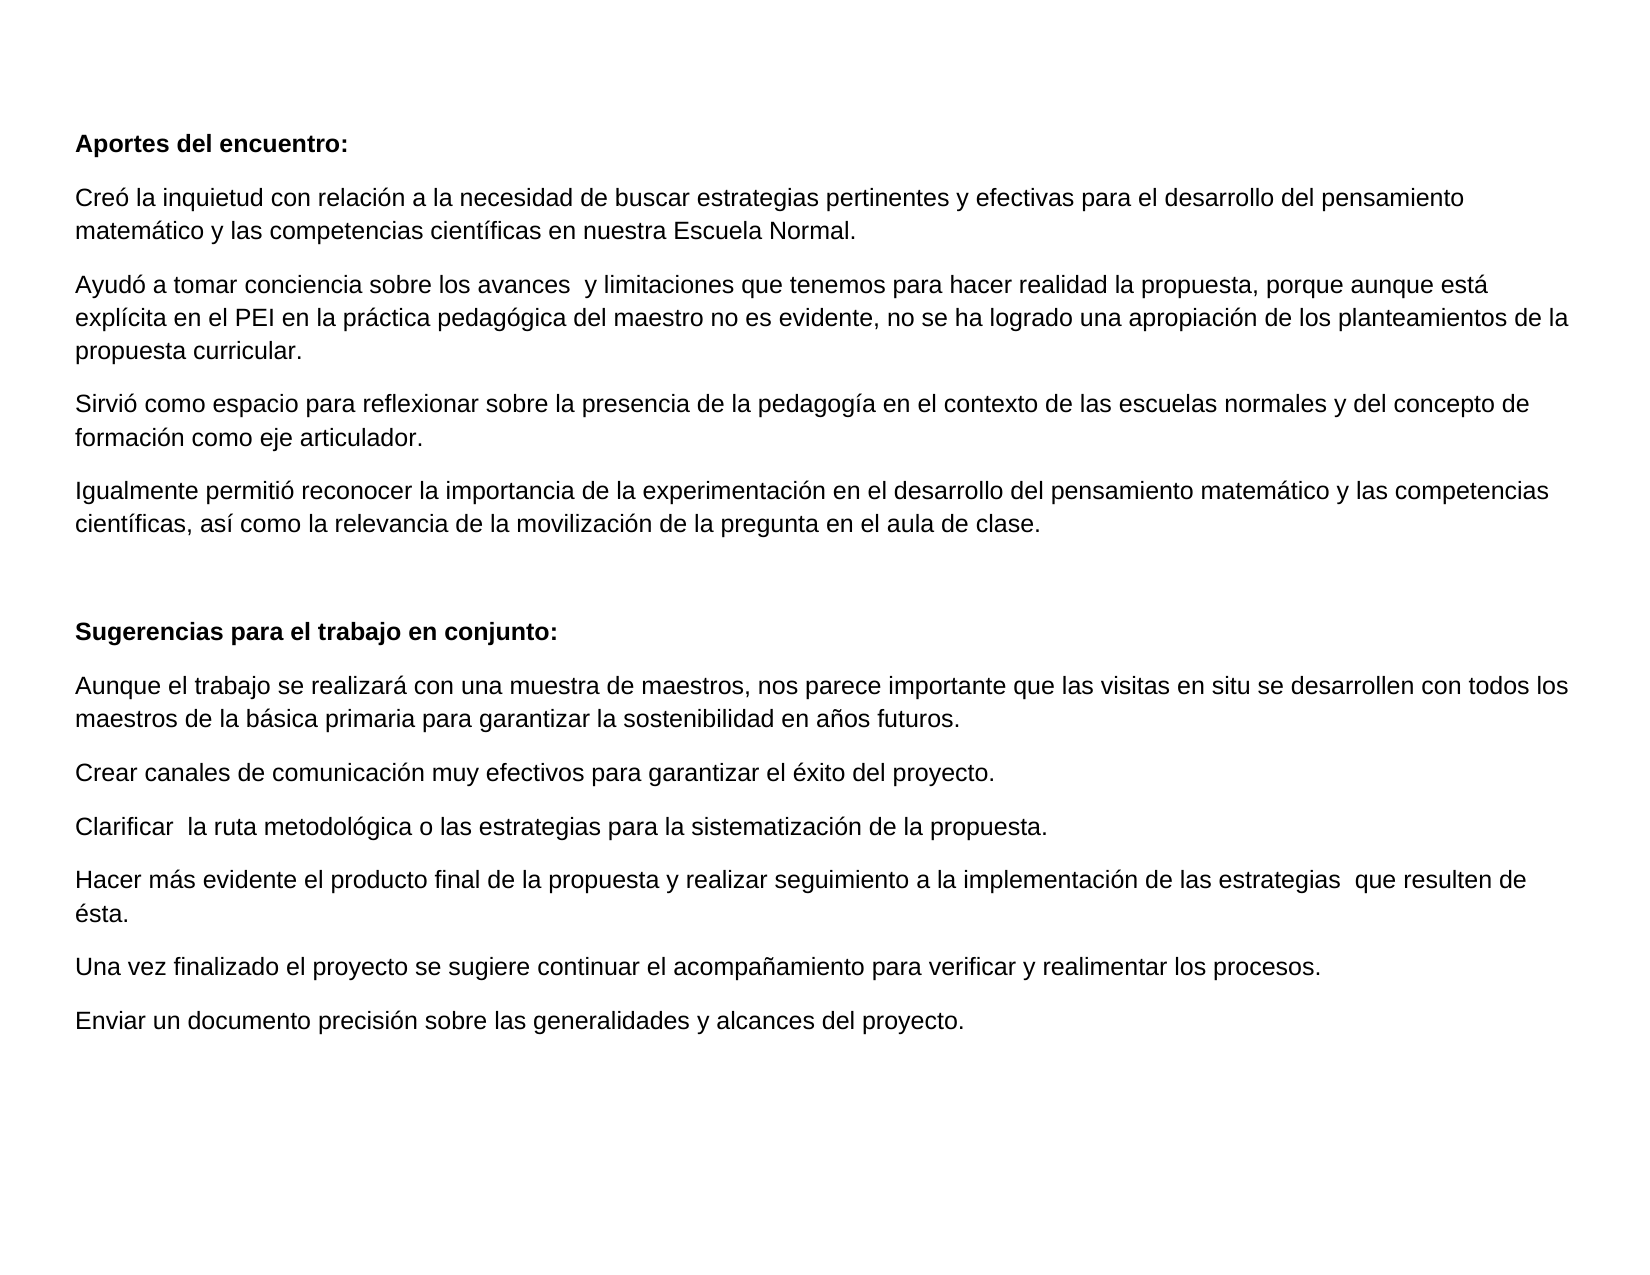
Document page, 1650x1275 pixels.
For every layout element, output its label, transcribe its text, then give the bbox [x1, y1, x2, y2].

text Enviar un documento precisión sobre las generalidades y alcances del proyecto. [75, 1006, 1575, 1035]
text Aportes del encuentro: [75, 129, 1575, 158]
text Creó la inquietud con relación a la necesidad de buscar estrategias pertinentes y efectivas para el desarrollo del pensamiento matemático y las competencias científicas en nuestra Escuela Normal. [75, 183, 1575, 244]
text Clarificar la ruta metodológica o las estrategias para la sistematización de la propuesta. [75, 812, 1575, 840]
text Hacer más evidente el producto final de la propuesta y realizar seguimiento a la implementación de las estrategias que resulten de ésta. [75, 866, 1575, 927]
text Sugerencias para el trabajo en conjunto: [75, 617, 1575, 646]
text Crear canales de comunicación muy efectivos para garantizar el éxito del proyecto. [75, 758, 1575, 787]
text Sirvió como espacio para reflexionar sobre la presencia de la pedagogía en el contexto de las escuelas normales y del concepto de formación como eje articulador. [75, 389, 1575, 451]
text Una vez finalizado el proyecto se sugiere continuar el acompañamiento para verificar y realimentar los procesos. [75, 952, 1575, 981]
text Ayudó a tomar conciencia sobre los avances y limitaciones que tenemos para hacer realidad la propuesta, porque aunque está explícita en el PEI en la práctica pedagógica del maestro no es evidente, no se ha logrado una apropiación de los planteamientos de la propuesta curricular. [75, 269, 1575, 364]
text Aunque el trabajo se realizará con una muestra de maestros, nos parece importante que las visitas en situ se desarrollen con todos los maestros de la básica primaria para garantizar la sostenibilidad en años futuros. [75, 671, 1575, 733]
text Igualmente permitió reconocer la importancia de la experimentación en el desarrollo del pensamiento matemático y las competencias científicas, así como la relevancia de la movilización de la pregunta en el aula de clase. [75, 476, 1575, 538]
